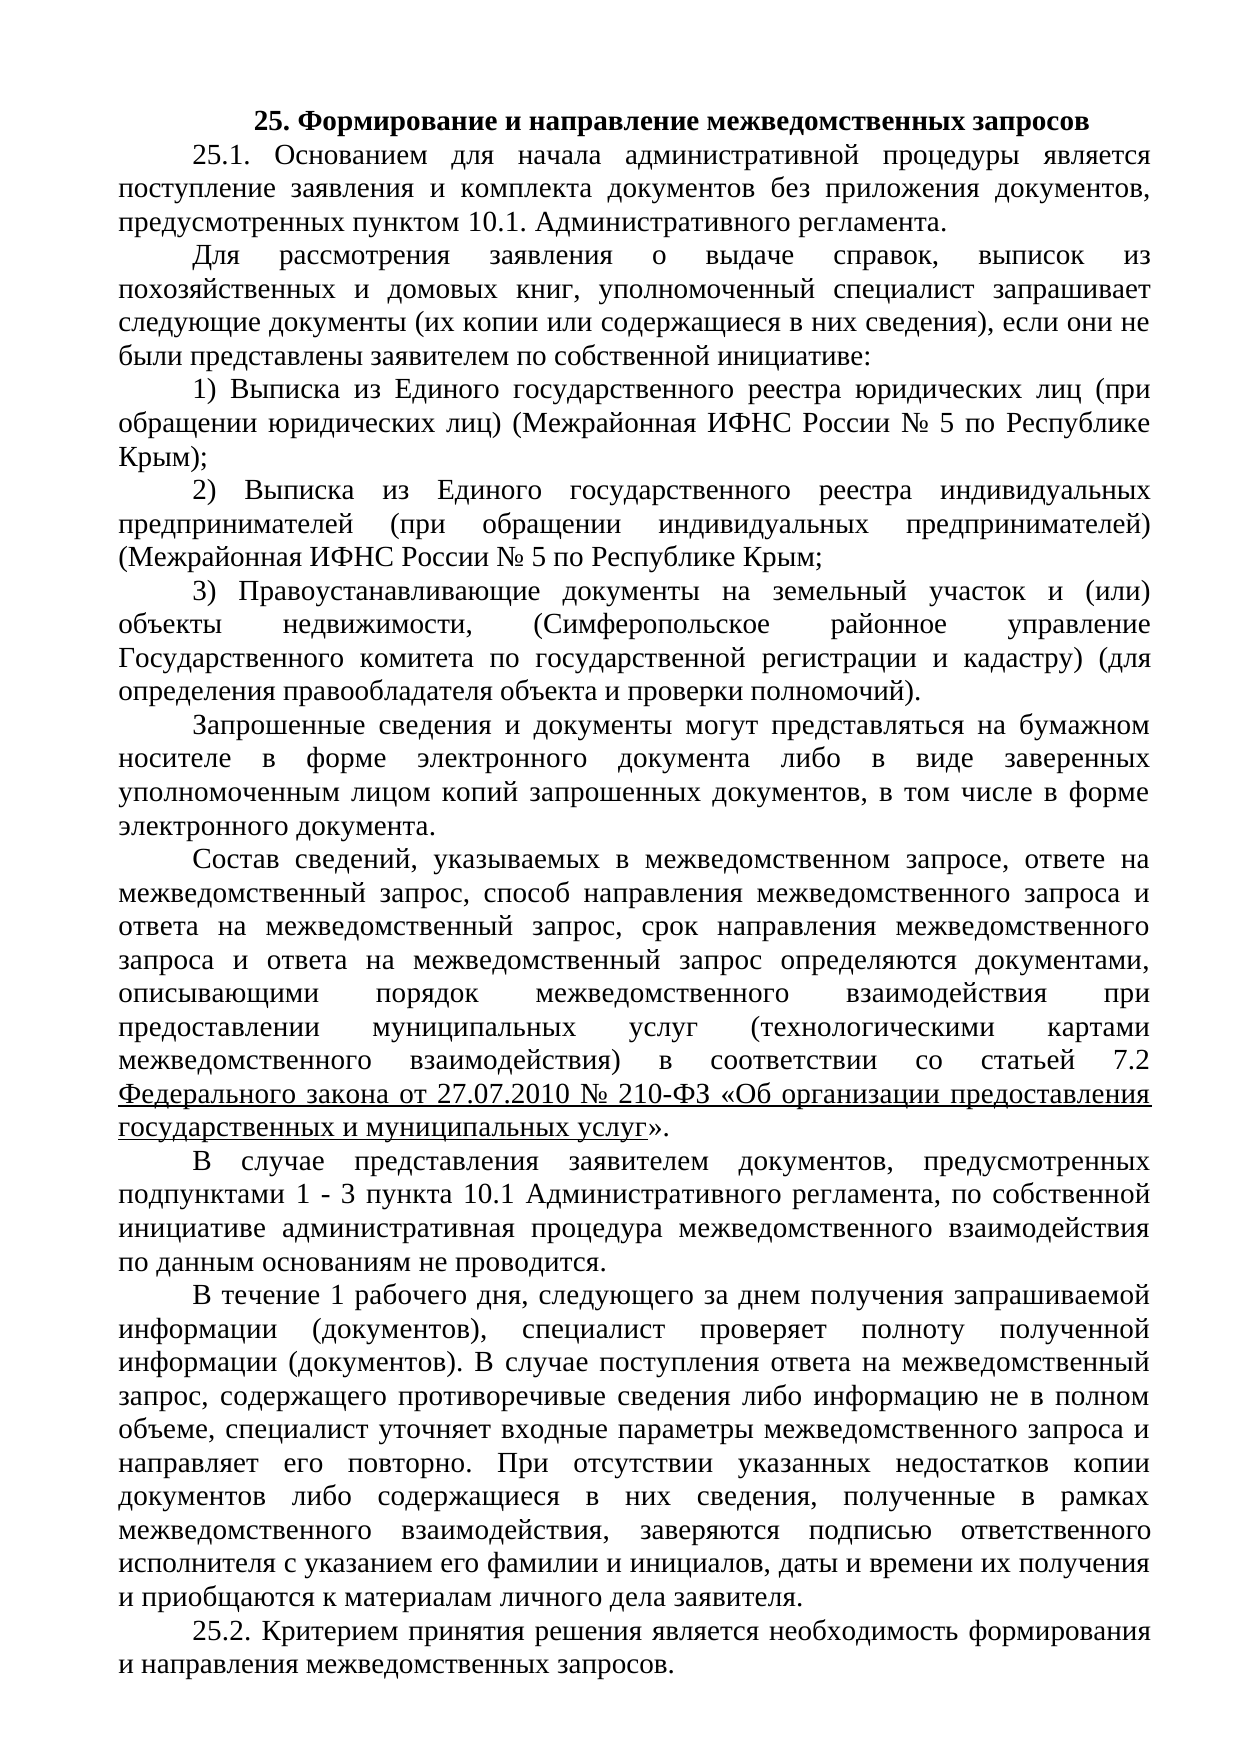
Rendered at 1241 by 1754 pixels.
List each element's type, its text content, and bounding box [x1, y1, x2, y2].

text Для рассмотрения заявления о выдаче справок, выписок из похозяйственных и домовых книг, уполномоченный специалист запрашивает следующие документы (их копии или содержащиеся в них сведения), если они не были представлены заявителем по собственной инициативе: [118, 237, 1152, 372]
text 25.2. Критерием принятия решения является необходимость формирования и направления межведомственных запросов. [118, 1613, 1152, 1680]
text Состав сведений, указываемых в межведомственном запросе, ответе на межведомственный запрос, способ направления межведомственного запроса и ответа на межведомственный запрос, срок направления межведомственного запроса и ответа на межведомственный запрос определяются документами, описывающими порядок межведомственного взаимодействия при предоставлении муниципальных услуг (технологическими картами межведомственного взаимодействия) в соответствии со статьей 7.2 Федерального закона от 27.07.2010 № 210-ФЗ «Об организации предоставления государственных и муниципальных услуг». [118, 1107, 1152, 1143]
text 2) Выписка из Единого государственного реестра индивидуальных предпринимателей (при обращении индивидуальных предпринимателей) (Межрайонная ИФНС России № 5 по Республике Крым; [118, 472, 1152, 573]
text Состав сведений, указываемых в межведомственном запросе, ответе на межведомственный запрос, способ направления межведомственного запроса и ответа на межведомственный запрос, срок направления межведомственного запроса и ответа на межведомственный запрос определяются документами, описывающими порядок межведомственного взаимодействия при предоставлении муниципальных услуг (технологическими картами межведомственного взаимодействия) в соответствии со статьей 7.2 Федерального закона от 27.07.2010 № 210-ФЗ «Об организации предоставления государственных и муниципальных услуг». [118, 841, 1152, 1105]
text В случае представления заявителем документов, предусмотренных подпунктами 1 - 3 пункта 10.1 Административного регламента, по собственной инициативе административная процедура межведомственного взаимодействия по данным основаниям не проводится. [118, 1143, 1152, 1277]
text 1) Выписка из Единого государственного реестра юридических лиц (при обращении юридических лиц) (Межрайонная ИФНС России № 5 по Республике Крым); [118, 372, 1152, 472]
text В течение 1 рабочего дня, следующего за днем получения запрашиваемой информации (документов), специалист проверяет полноту полученной информации (документов). В случае поступления ответа на межведомственный запрос, содержащего противоречивые сведения либо информацию не в полном объеме, специалист уточняет входные параметры межведомственного запроса и направляет его повторно. При отсутствии указанных недостатков копии документов либо содержащиеся в них сведения, полученные в рамках межведомственного взаимодействия, заверяются подписью ответственного исполнителя с указанием его фамилии и инициалов, даты и времени их получения и приобщаются к материалам личного дела заявителя. [118, 1277, 1152, 1613]
text Запрошенные сведения и документы могут представляться на бумажном носителе в форме электронного документа либо в виде заверенных уполномоченным лицом копий запрошенных документов, в том числе в форме электронного документа. [118, 707, 1152, 841]
text 25.1. Основанием для начала административной процедуры является поступление заявления и комплекта документов без приложения документов, предусмотренных пунктом 10.1. Административного регламента. [118, 137, 1152, 237]
text 3) Правоустанавливающие документы на земельный участок и (или) объекты недвижимости, (Симферопольское районное управление Государственного комитета по государственной регистрации и кадастру) (для определения правообладателя объекта и проверки полномочий). [118, 573, 1152, 707]
text 25. Формирование и направление межведомственных запросов [118, 103, 1152, 137]
